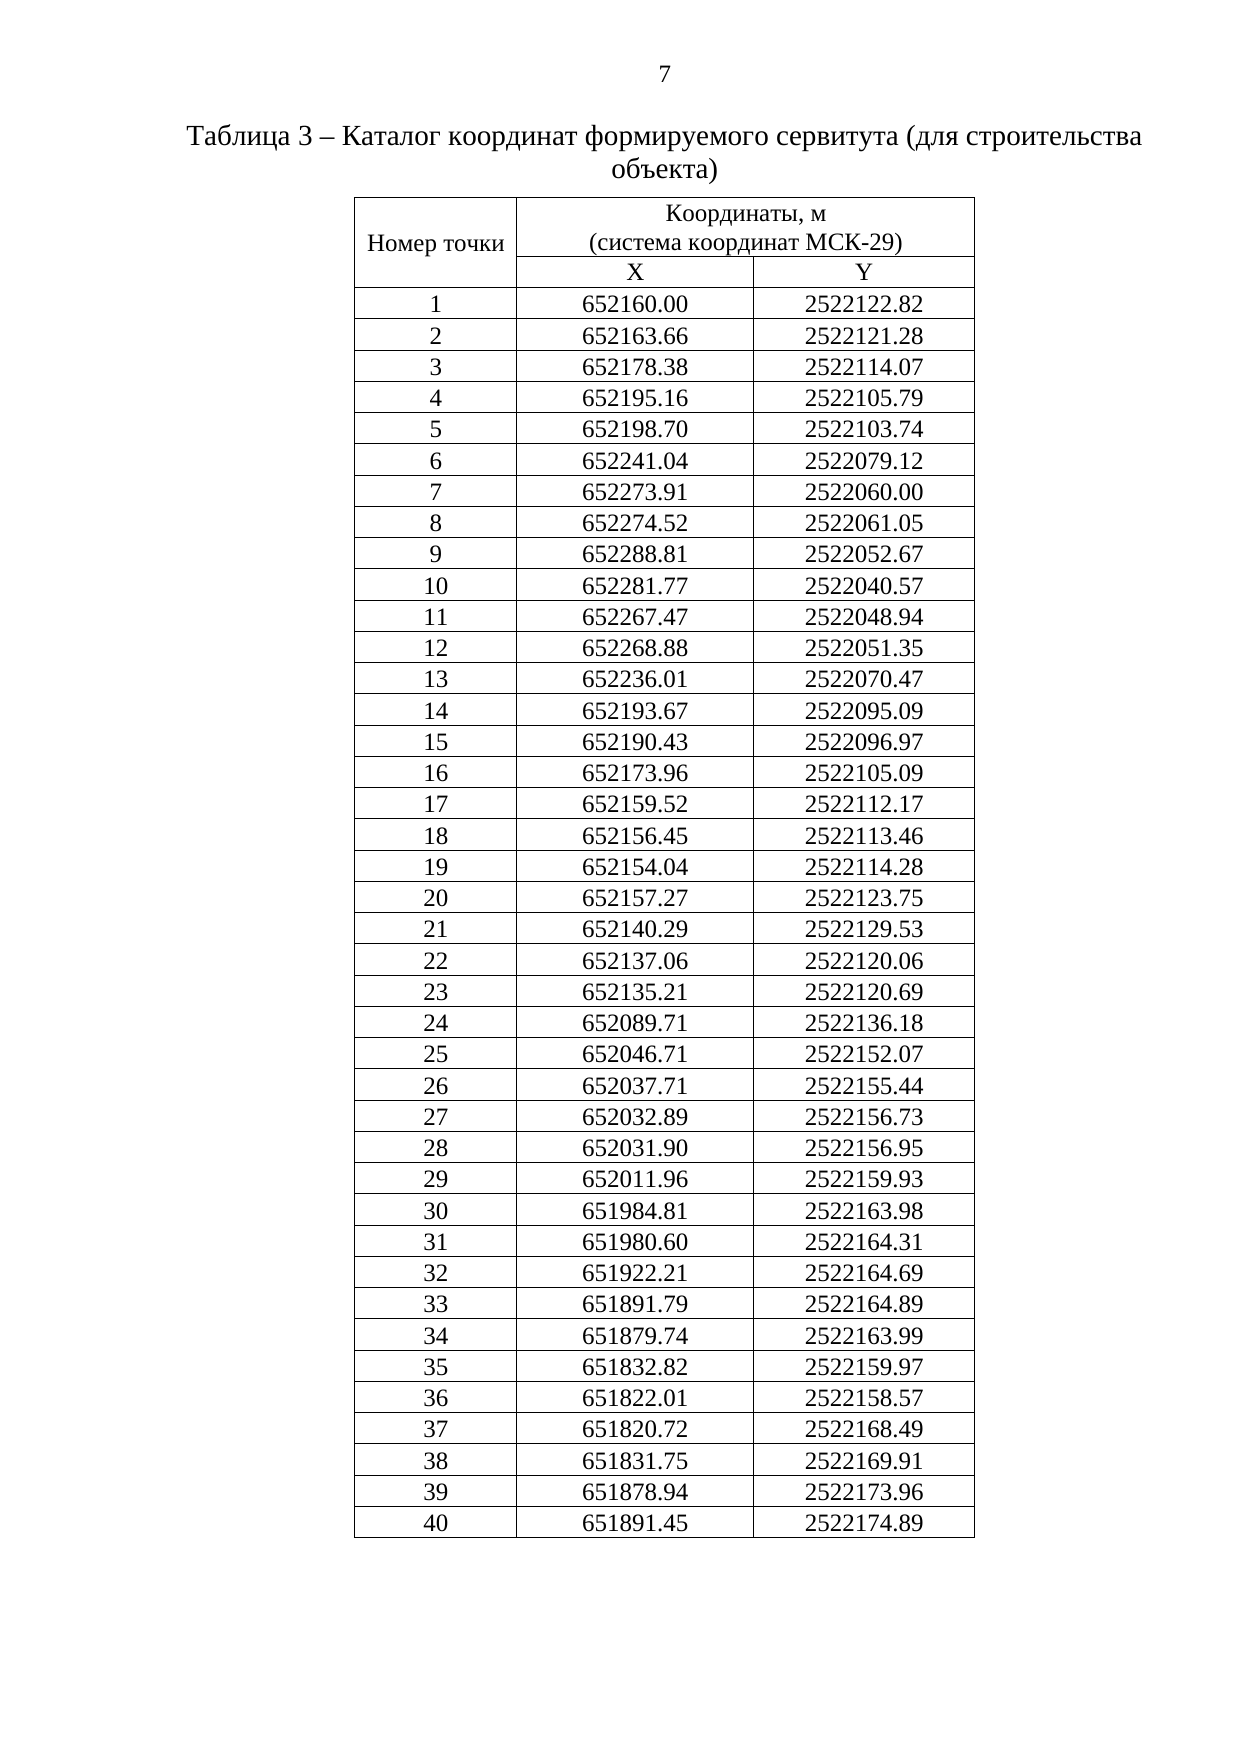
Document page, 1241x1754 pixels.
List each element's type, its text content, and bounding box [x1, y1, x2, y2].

table_cell 38 [355, 1444, 516, 1474]
table_cell 17 [355, 788, 516, 818]
table_cell 7 [355, 476, 516, 506]
table_cell 30 [355, 1194, 516, 1224]
table_cell 29 [355, 1163, 516, 1193]
table_cell 2522112.17 [754, 788, 974, 818]
table_cell 2522156.95 [754, 1132, 974, 1162]
table_cell 18 [355, 819, 516, 849]
table_cell 27 [355, 1101, 516, 1131]
table_cell 652190.43 [517, 726, 753, 756]
table_cell Y [754, 257, 974, 287]
table_cell 2522113.46 [754, 819, 974, 849]
table_cell 2522164.69 [754, 1257, 974, 1287]
table_cell 2522159.97 [754, 1351, 974, 1381]
table_cell 2522169.91 [754, 1444, 974, 1474]
table_cell 4 [355, 382, 516, 412]
table_cell 652140.29 [517, 913, 753, 943]
table_cell 24 [355, 1007, 516, 1037]
table_cell 26 [355, 1069, 516, 1099]
table_cell 652089.71 [517, 1007, 753, 1037]
table_cell 35 [355, 1351, 516, 1381]
table_cell 652195.16 [517, 382, 753, 412]
table_cell 14 [355, 694, 516, 724]
table_cell 20 [355, 882, 516, 912]
table_cell 652281.77 [517, 569, 753, 599]
table_cell 40 [355, 1507, 516, 1537]
table_cell 34 [355, 1319, 516, 1349]
table_cell 652037.71 [517, 1069, 753, 1099]
table_cell 15 [355, 726, 516, 756]
table_cell 651879.74 [517, 1319, 753, 1349]
table_cell 652267.47 [517, 601, 753, 631]
table_cell 2522173.96 [754, 1476, 974, 1506]
table_cell 3 [355, 351, 516, 381]
table_cell 652156.45 [517, 819, 753, 849]
table_cell 2522122.82 [754, 288, 974, 318]
table_cell 652031.90 [517, 1132, 753, 1162]
table_cell 652273.91 [517, 476, 753, 506]
table_cell 16 [355, 757, 516, 787]
table_cell 2522174.89 [754, 1507, 974, 1537]
table_cell 2 [355, 319, 516, 349]
table_cell 2522158.57 [754, 1382, 974, 1412]
table_cell 12 [355, 632, 516, 662]
table_cell 2522114.28 [754, 851, 974, 881]
table_cell 6 [355, 444, 516, 474]
table_cell 651922.21 [517, 1257, 753, 1287]
table_cell 652157.27 [517, 882, 753, 912]
table_cell 652137.06 [517, 944, 753, 974]
table_cell 32 [355, 1257, 516, 1287]
table_cell 651984.81 [517, 1194, 753, 1224]
table_cell 651832.82 [517, 1351, 753, 1381]
table_cell 651980.60 [517, 1226, 753, 1256]
table_cell 22 [355, 944, 516, 974]
table_cell 28 [355, 1132, 516, 1162]
table_cell 13 [355, 663, 516, 693]
table_cell 9 [355, 538, 516, 568]
table_cell 2522103.74 [754, 413, 974, 443]
table_cell 2522060.00 [754, 476, 974, 506]
table_cell 2522114.07 [754, 351, 974, 381]
table_cell 651822.01 [517, 1382, 753, 1412]
table_cell 652268.88 [517, 632, 753, 662]
table_cell 2522070.47 [754, 663, 974, 693]
table_cell 2522123.75 [754, 882, 974, 912]
table_cell 21 [355, 913, 516, 943]
table_cell 652032.89 [517, 1101, 753, 1131]
table_cell 652274.52 [517, 507, 753, 537]
table_cell 652046.71 [517, 1038, 753, 1068]
table_cell 2522051.35 [754, 632, 974, 662]
table_cell 652198.70 [517, 413, 753, 443]
table_cell 2522120.69 [754, 976, 974, 1006]
table_cell 2522168.49 [754, 1413, 974, 1443]
table_cell 652178.38 [517, 351, 753, 381]
table_cell 652160.00 [517, 288, 753, 318]
table_cell 652193.67 [517, 694, 753, 724]
table_cell 2522163.98 [754, 1194, 974, 1224]
table_cell 2522052.67 [754, 538, 974, 568]
table_cell 2522105.09 [754, 757, 974, 787]
table_cell 652163.66 [517, 319, 753, 349]
table_cell 2522040.57 [754, 569, 974, 599]
table_cell 37 [355, 1413, 516, 1443]
table_cell 2522156.73 [754, 1101, 974, 1131]
table_cell 25 [355, 1038, 516, 1068]
table_cell 652173.96 [517, 757, 753, 787]
table_cell 10 [355, 569, 516, 599]
table_cell 2522079.12 [754, 444, 974, 474]
table_cell 36 [355, 1382, 516, 1412]
table_cell 651891.45 [517, 1507, 753, 1537]
table_cell 651891.79 [517, 1288, 753, 1318]
table_cell 651878.94 [517, 1476, 753, 1506]
table_cell 651831.75 [517, 1444, 753, 1474]
table_cell 1 [355, 288, 516, 318]
table_header Координаты, м (система координат МСК-29) [517, 198, 974, 256]
table_cell 2522105.79 [754, 382, 974, 412]
table_cell 652135.21 [517, 976, 753, 1006]
table_header Номер точки [355, 198, 516, 287]
table_cell 2522120.06 [754, 944, 974, 974]
table_cell 2522095.09 [754, 694, 974, 724]
table_cell 11 [355, 601, 516, 631]
table_cell 31 [355, 1226, 516, 1256]
table_cell 651820.72 [517, 1413, 753, 1443]
table_cell 2522129.53 [754, 913, 974, 943]
table_cell 652241.04 [517, 444, 753, 474]
table_cell 19 [355, 851, 516, 881]
table_cell 652154.04 [517, 851, 753, 881]
table_cell 2522164.31 [754, 1226, 974, 1256]
table_cell 652011.96 [517, 1163, 753, 1193]
table_cell 2522061.05 [754, 507, 974, 537]
table_cell 652236.01 [517, 663, 753, 693]
table_cell 23 [355, 976, 516, 1006]
table_cell 2522096.97 [754, 726, 974, 756]
table_cell 2522159.93 [754, 1163, 974, 1193]
table_cell 39 [355, 1476, 516, 1506]
table_cell 2522164.89 [754, 1288, 974, 1318]
table_cell 8 [355, 507, 516, 537]
table_cell 5 [355, 413, 516, 443]
table_cell 652159.52 [517, 788, 753, 818]
table_cell 652288.81 [517, 538, 753, 568]
text Таблица 3 – Каталог координат формируемого сервитута (для строительства объекта) [177, 118, 1152, 185]
table_cell 33 [355, 1288, 516, 1318]
table_cell 2522155.44 [754, 1069, 974, 1099]
table_cell 2522163.99 [754, 1319, 974, 1349]
table_cell 2522048.94 [754, 601, 974, 631]
table_cell 2522121.28 [754, 319, 974, 349]
table_cell 2522136.18 [754, 1007, 974, 1037]
table_cell 2522152.07 [754, 1038, 974, 1068]
table_cell X [517, 257, 753, 287]
